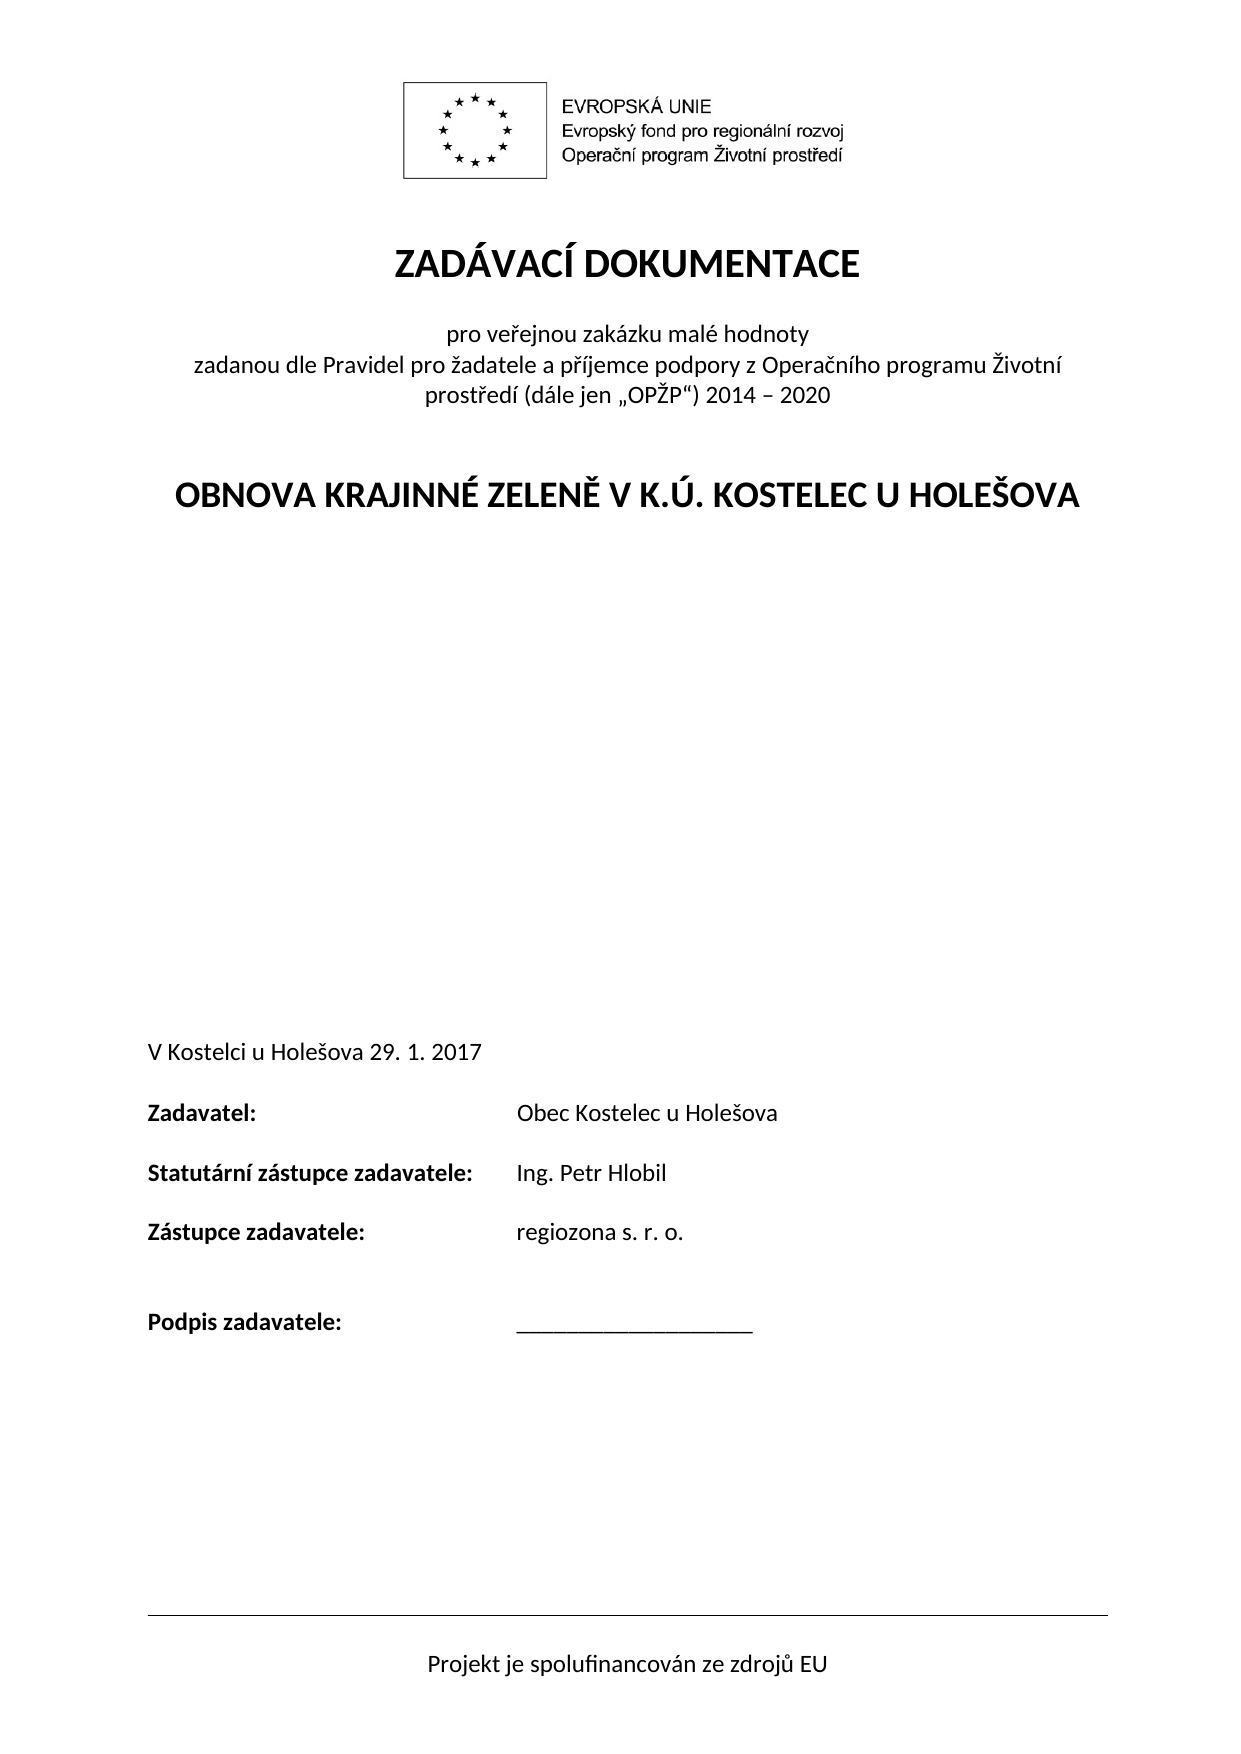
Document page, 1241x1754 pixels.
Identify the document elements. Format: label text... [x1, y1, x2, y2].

text pro veřejnou zakázku malé hodnoty [148, 319, 1108, 349]
text Podpis zadavatele: ___________________ [148, 1307, 1108, 1336]
text zadanou dle Pravidel pro žadatele a příjemce podpory z Operačního programu Životní prostředí (dále jen „OPŽP“) 2014 – 2020 [148, 349, 1108, 410]
text Zástupce zadavatele: regiozona s. r. o. [148, 1217, 1108, 1246]
text V Kostelci u Holešova 29. 1. 2017 [148, 1036, 1108, 1066]
text Statutární zástupce zadavatele: Ing. Petr Hlobil [148, 1158, 1108, 1187]
text Obnova krajinné zeleně v k.ú. Kostelec u Holešova [148, 471, 1108, 517]
text Zadavatel: Obec Kostelec u Holešova [148, 1097, 1108, 1127]
picture [397, 75, 858, 180]
subtitle ZADÁVACÍ DOKUMENTACE [148, 237, 1108, 288]
